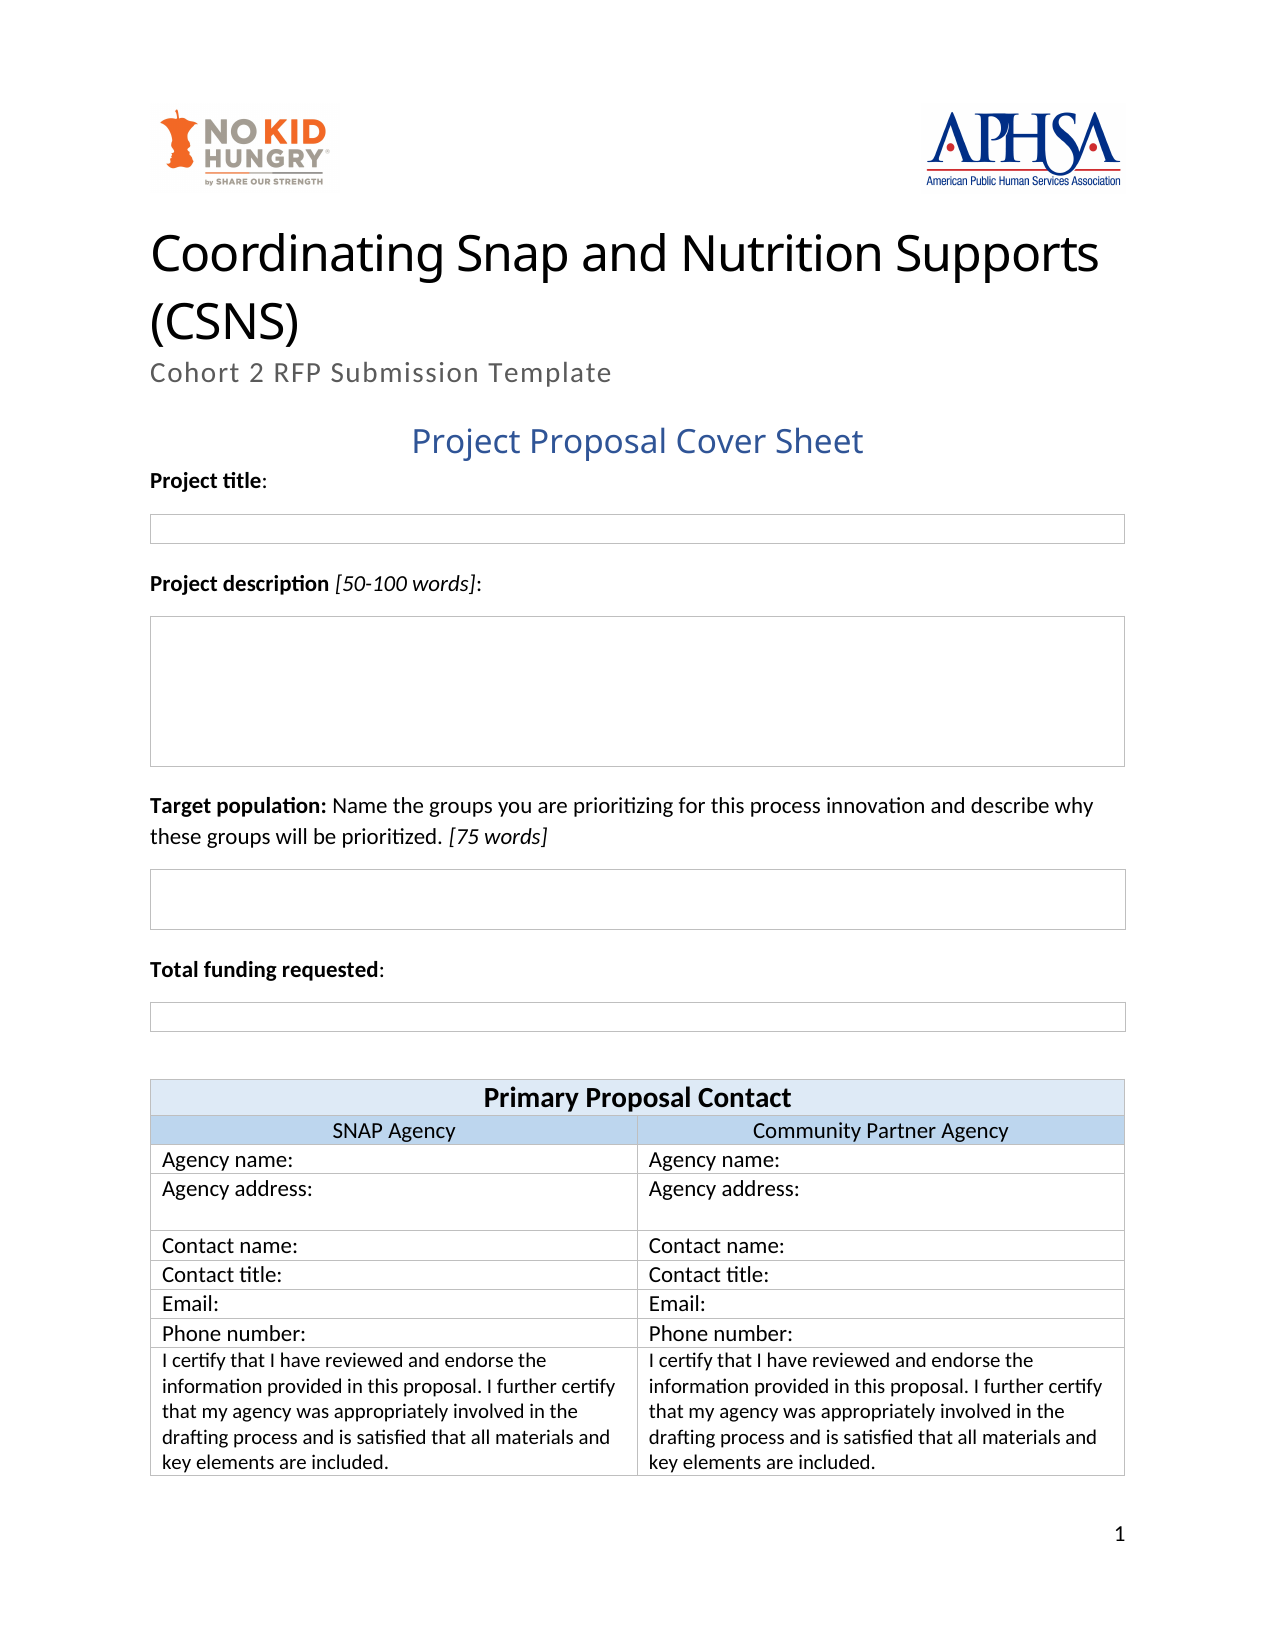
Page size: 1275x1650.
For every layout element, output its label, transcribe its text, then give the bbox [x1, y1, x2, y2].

table_cell Agency address: [151, 1174, 637, 1230]
table_cell SNAP Agency [151, 1116, 637, 1144]
picture [150, 103, 340, 193]
table_header [151, 1003, 1125, 1031]
subtitle Cohort 2 RFP Submission Template [150, 354, 1125, 390]
table_cell Email: [151, 1290, 637, 1318]
table_cell Email: [638, 1290, 1124, 1318]
text Target population: Name the groups you are prioritizing for this process innovation and describe why these groups will be prioritized. [75 words] [150, 792, 1125, 850]
table_cell Agency address: [638, 1174, 1124, 1230]
table_cell Agency name: [151, 1145, 637, 1173]
table_header [151, 870, 1125, 929]
text Project description [50-100 words]: [150, 569, 1125, 597]
table_cell Contact name: [151, 1231, 637, 1259]
table_cell Contact title: [151, 1261, 637, 1288]
table_header [151, 515, 1124, 543]
table_cell Contact name: [638, 1231, 1124, 1259]
table_cell Phone number: [638, 1319, 1124, 1347]
text Total funding requested: [150, 955, 1125, 983]
table_header [151, 617, 1124, 766]
table_cell Community Partner Agency [638, 1116, 1124, 1144]
text Project title: [150, 467, 1125, 495]
title Coordinating Snap and Nutrition Supports (CSNS) [150, 218, 1125, 354]
table_cell Phone number: [151, 1319, 637, 1347]
table_cell Contact title: [638, 1261, 1124, 1288]
picture [920, 103, 1127, 194]
table_cell Agency name: [638, 1145, 1124, 1173]
subtitle Project Proposal Cover Sheet [150, 418, 1125, 463]
table_header Primary Proposal Contact [151, 1080, 1124, 1115]
